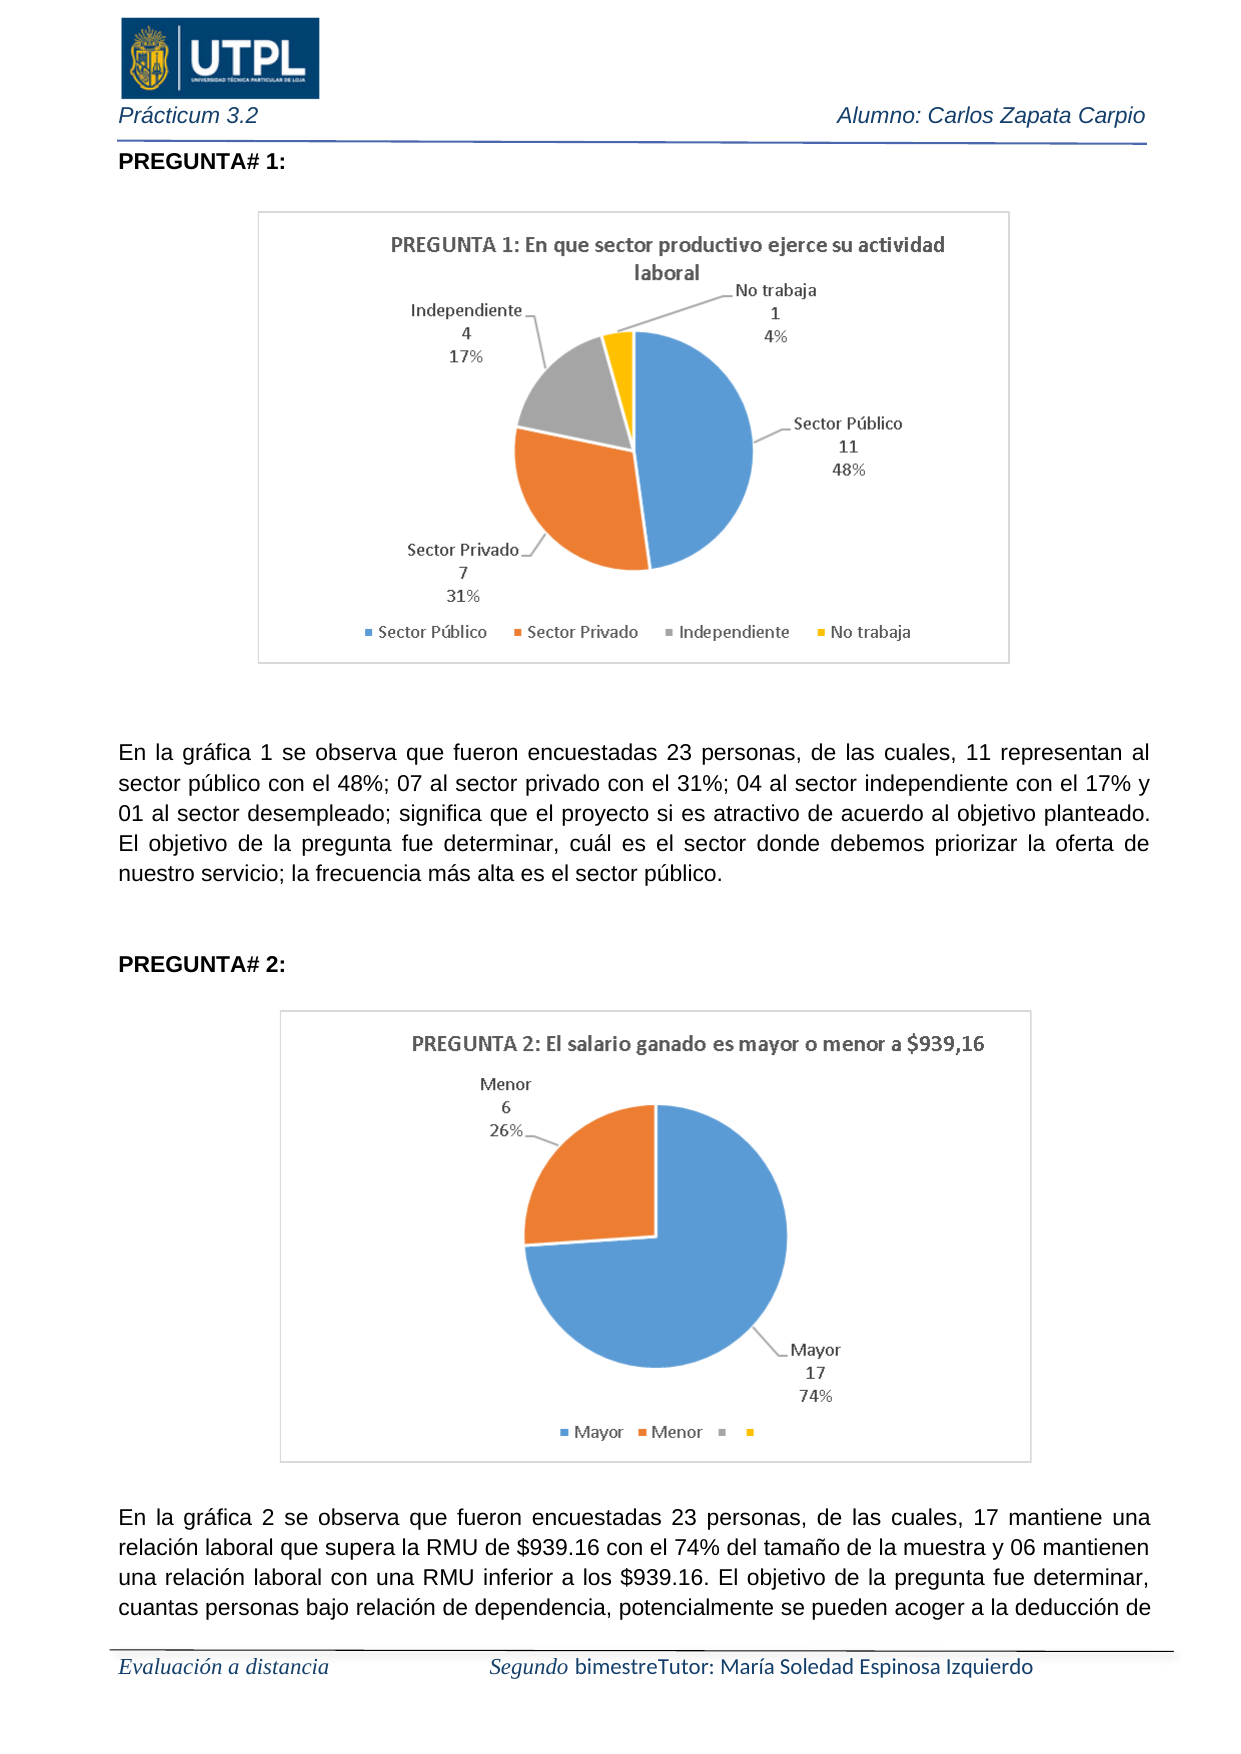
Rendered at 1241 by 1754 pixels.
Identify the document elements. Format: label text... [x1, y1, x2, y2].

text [118, 1504, 1152, 1621]
text PREGUNTA# 1: [118, 148, 1152, 174]
picture [118, 14, 323, 104]
picture [279, 1010, 1032, 1463]
picture [257, 211, 1010, 664]
text En la gráfica 1 se observa que fueron encuestadas 23 personas, de las cuales, 11 representan al sector público con el 48%; 07 al sector privado con el 31%; 04 al sector independiente con el 17% y 01 al sector desempleado; significa que el proyecto si es atractivo de acuerdo al objetivo planteado. El objetivo de la pregunta fue determinar, cuál es el sector donde debemos priorizar la oferta de nuestro servicio; la frecuencia más alta es el sector público. [118, 739, 1152, 886]
text PREGUNTA# 2: [118, 951, 1152, 977]
